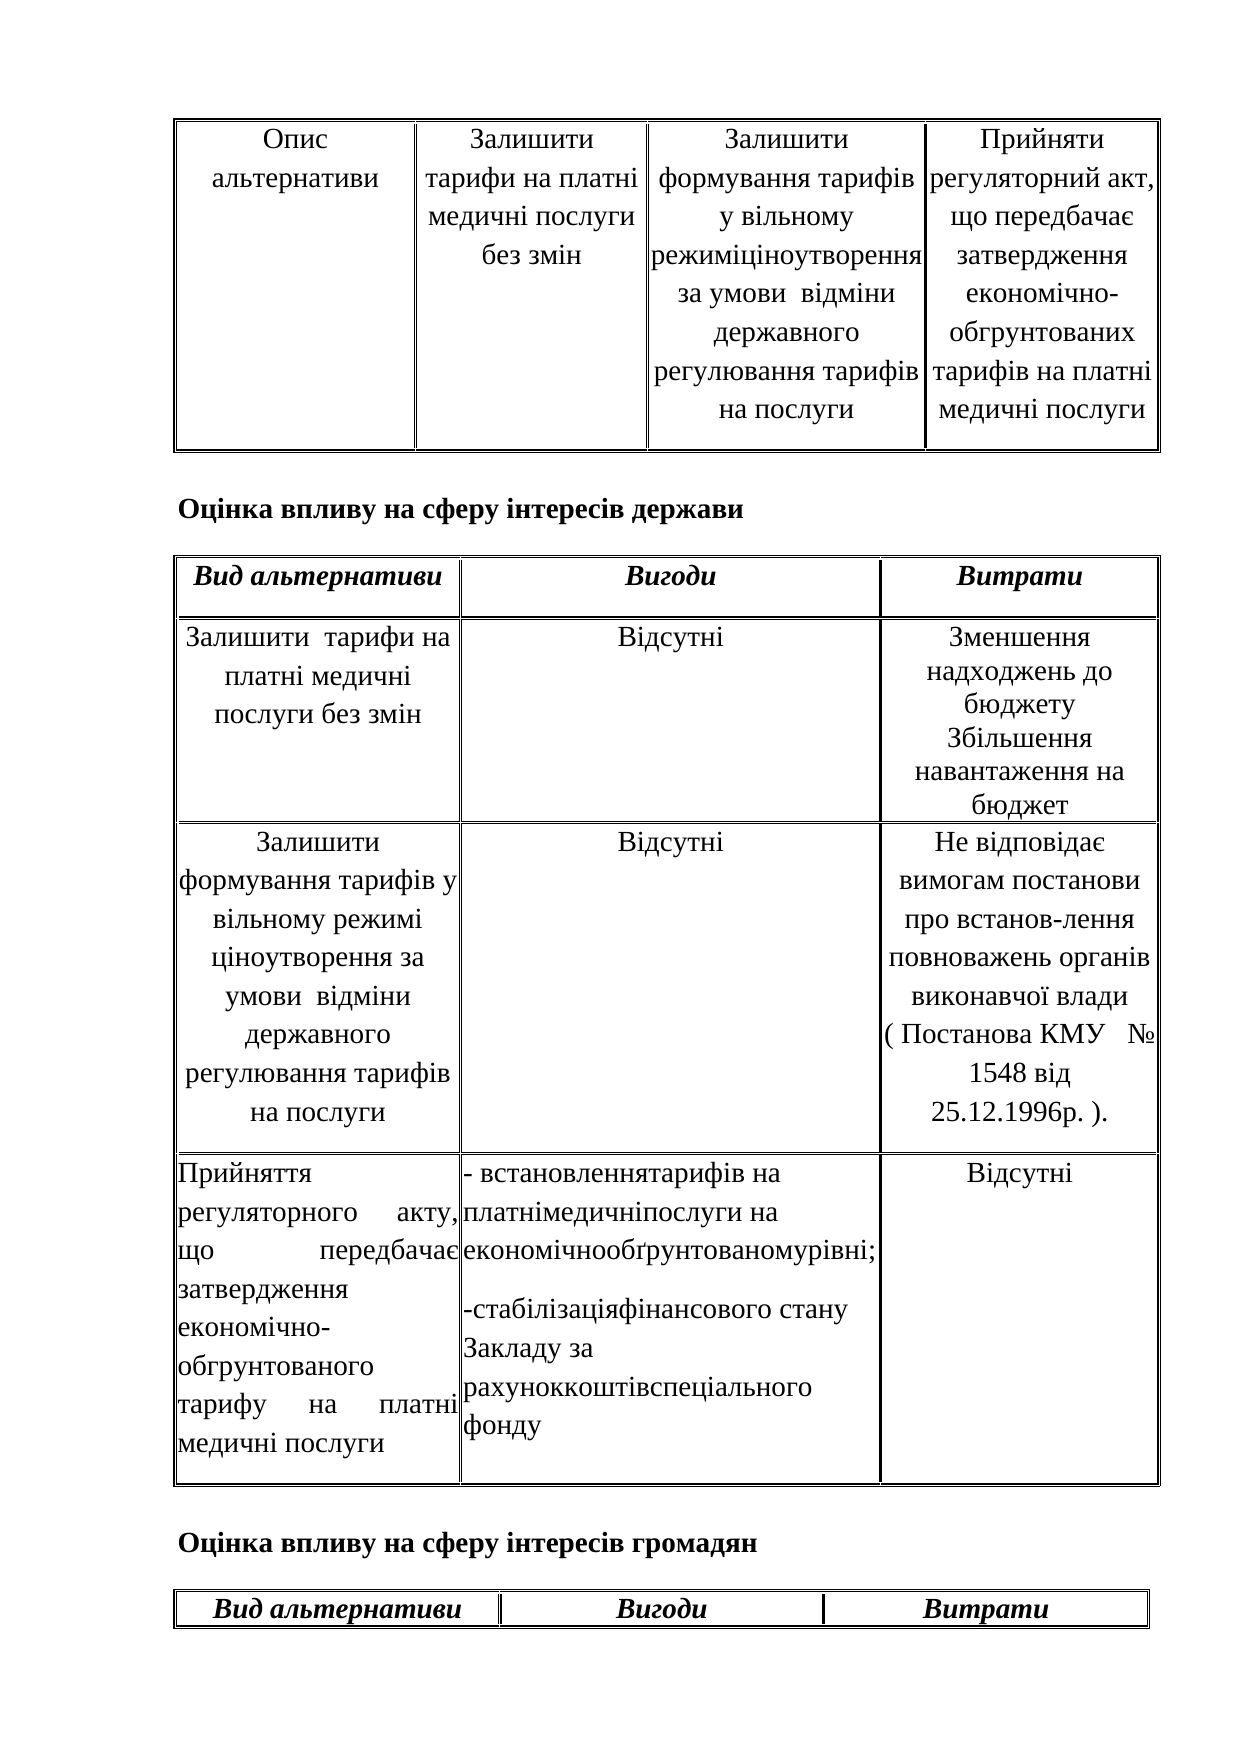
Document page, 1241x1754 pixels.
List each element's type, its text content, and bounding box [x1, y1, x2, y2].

table_cell Залишити формування тарифів у вільному режимі ціноутворення за умови відміни державного регулювання тарифів на послуги [175, 821, 461, 1152]
table_header Вигоди [500, 1592, 823, 1625]
table_cell Відсутні [462, 620, 879, 821]
table_cell Прийняти регуляторний акт, що передбачає затвердження економічно-обгрунтованих тарифів на платні медичні послуги [925, 122, 1157, 449]
table_cell Залишити формування тарифів у вільному режиміціноутворення за умови відміни державного регулювання тарифів на послуги [648, 122, 925, 449]
table_cell Зменшення надходжень до бюджету Збільшення навантаження на бюджет [882, 616, 1158, 821]
table_header Вид альтернативи [177, 1590, 500, 1625]
table_cell Опис альтернативи [177, 122, 416, 449]
table_cell - встановленнятарифів на платнімедичніпослуги на економічнообґрунтованомурівні; -стабілізаціяфінансового стану Закладу за рахуноккоштівспеціального фонду [461, 1155, 880, 1483]
table_header Вид альтернативи [177, 558, 461, 616]
table_header Вигоди [461, 558, 880, 616]
text Оцінка впливу на сферу інтересів громадян [177, 1487, 1152, 1558]
table_cell Прийняття регуляторного акту, що передбачає затвердження економічно- обгрунтованого тарифу на платні медичні послуги [175, 1152, 461, 1483]
table_cell Залишити тарифи на платні медичні послуги без змін [416, 122, 647, 449]
table_cell Відсутні [880, 1152, 1159, 1483]
table_cell Відсутні [462, 824, 879, 1152]
table_header Витрати [823, 1592, 1147, 1625]
table_cell Залишити тарифи на платні медичні послуги без змін [177, 616, 459, 821]
table_header Витрати [880, 558, 1157, 616]
table_cell Не відповідає вимогам постанови про встанов-лення повноважень органів виконавчої влади ( Постанова КМУ № 1548 від 25.12.1996р. ). [880, 821, 1159, 1152]
text Оцінка впливу на сферу інтересів держави [177, 453, 1152, 525]
